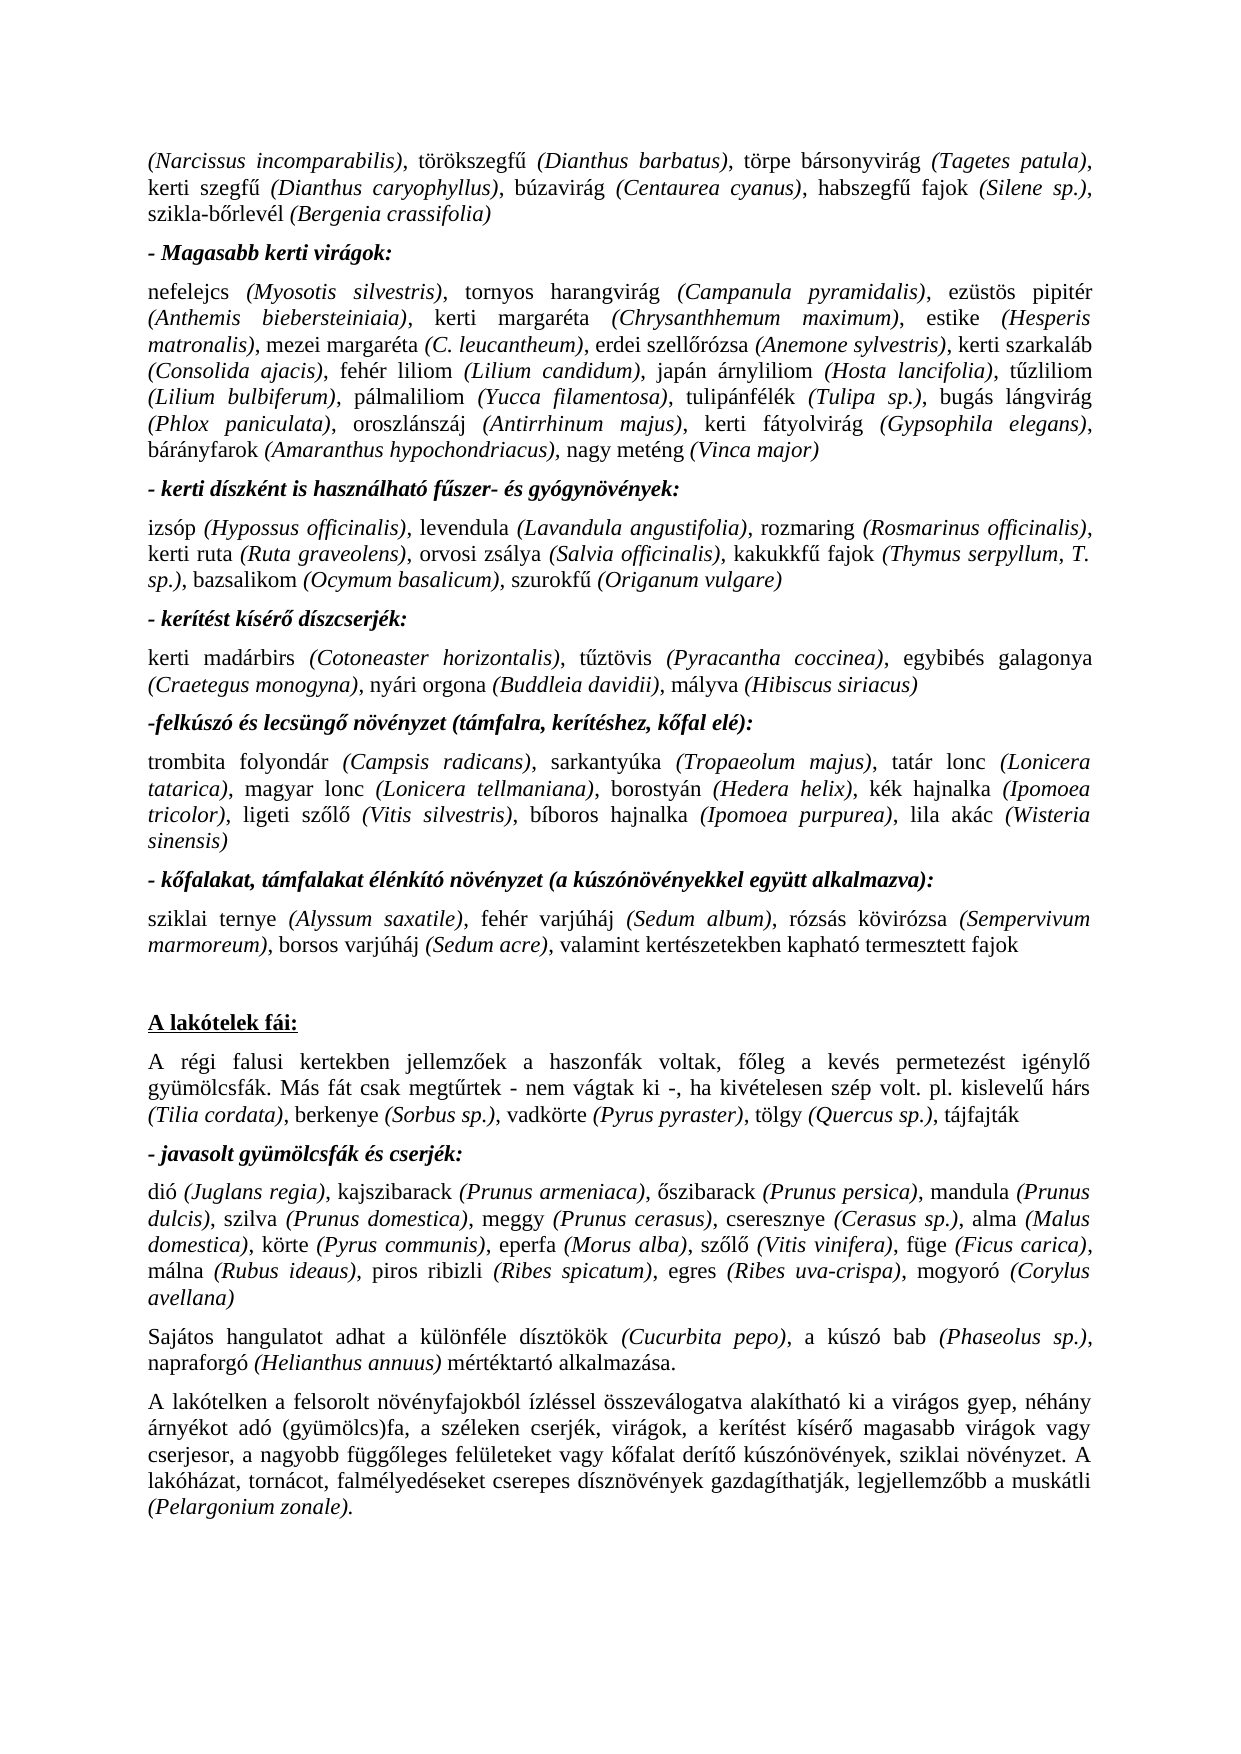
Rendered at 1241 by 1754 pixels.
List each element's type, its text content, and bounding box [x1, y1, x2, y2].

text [148, 148, 1093, 227]
text - kerti díszként is használható fűszer- és gyógynövények: [148, 475, 1093, 501]
text - Magasabb kerti virágok: [148, 239, 1093, 266]
text - javasolt gyümölcsfák és cserjék: [148, 1139, 1093, 1166]
text -felkúszó és lecsüngő növényzet (támfalra, kerítéshez, kőfal elé): [148, 709, 1093, 736]
text - kőfalakat, támfalakat élénkító növényzet (a kúszónövényekkel együtt alkalmazva): [148, 866, 1093, 893]
text dió (Juglans regia), kajszibarack (Prunus armeniaca), őszibarack (Prunus persica), mandula (Prunus dulcis), szilva (Prunus domestica), meggy (Prunus cerasus), cseresznye (Cerasus sp.), alma (Malus domestica), körte (Pyrus communis), eperfa (Morus alba), szőlő (Vitis vinifera), füge (Ficus carica), málna (Rubus ideaus), piros ribizli (Ribes spicatum), egres (Ribes uva-crispa), mogyoró (Corylus avellana) [148, 1178, 1093, 1310]
text - kerítést kísérő díszcserjék: [148, 605, 1093, 632]
text kerti madárbirs (Cotoneaster horizontalis), tűztövis (Pyracantha coccinea), egybibés galagonya (Craetegus monogyna), nyári orgona (Buddleia davidii), mályva (Hibiscus siriacus) [148, 644, 1093, 697]
text sziklai ternye (Alyssum saxatile), fehér varjúháj (Sedum album), rózsás kövirózsa (Sempervivum marmoreum), borsos varjúháj (Sedum acre), valamint kertészetekben kapható termesztett fajok [148, 905, 1093, 958]
text nefelejcs (Myosotis silvestris), tornyos harangvirág (Campanula pyramidalis), ezüstös pipitér (Anthemis biebersteiniaia), kerti margaréta (Chrysanthhemum maximum), estike (Hesperis matronalis), mezei margaréta (C. leucantheum), erdei szellőrózsa (Anemone sylvestris), kerti szarkaláb (Consolida ajacis), fehér liliom (Lilium candidum), japán árnyliliom (Hosta lancifolia), tűzliliom (Lilium bulbiferum), pálmaliliom (Yucca filamentosa), tulipánfélék (Tulipa sp.), bugás lángvirág (Phlox paniculata), oroszlánszáj (Antirrhinum majus), kerti fátyolvirág (Gypsophila elegans), bárányfarok (Amaranthus hypochondriacus), nagy meténg (Vinca major) [148, 278, 1093, 462]
text izsóp (Hypossus officinalis), levendula (Lavandula angustifolia), rozmaring (Rosmarinus officinalis), kerti ruta (Ruta graveolens), orvosi zsálya (Salvia officinalis), kakukkfű fajok (Thymus serpyllum, T. sp.), bazsalikom (Ocymum basalicum), szurokfű (Origanum vulgare) [148, 514, 1093, 593]
text A régi falusi kertekben jellemzőek a haszonfák voltak, főleg a kevés permetezést igénylő gyümölcsfák. Más fát csak megtűrtek - nem vágtak ki -, ha kivételesen szép volt. pl. kislevelű hárs (Tilia cordata), berkenye (Sorbus sp.), vadkörte (Pyrus pyraster), tölgy (Quercus sp.), tájfajták [148, 1048, 1093, 1127]
text trombita folyondár (Campsis radicans), sarkantyúka (Tropaeolum majus), tatár lonc (Lonicera tatarica), magyar lonc (Lonicera tellmaniana), borostyán (Hedera helix), kék hajnalka (Ipomoea tricolor), ligeti szőlő (Vitis silvestris), bíboros hajnalka (Ipomoea purpurea), lila akác (Wisteria sinensis) [148, 748, 1093, 854]
text Sajátos hangulatot adhat a különféle dísztökök (Cucurbita pepo), a kúszó bab (Phaseolus sp.), napraforgó (Helianthus annuus) mértéktartó alkalmazása. [148, 1323, 1093, 1375]
text A lakótelken a felsorolt növényfajokból ízléssel összeválogatva alakítható ki a virágos gyep, néhány árnyékot adó (gyümölcs)fa, a széleken cserjék, virágok, a kerítést kísérő magasabb virágok vagy cserjesor, a nagyobb függőleges felületeket vagy kőfalat derítő kúszónövények, sziklai növényzet. A lakóházat, tornácot, falmélyedéseket cserepes dísznövények gazdagíthatják, legjellemzőbb a muskátli (Pelargonium zonale). [148, 1388, 1093, 1520]
text A lakótelek fái: [148, 1009, 1093, 1036]
